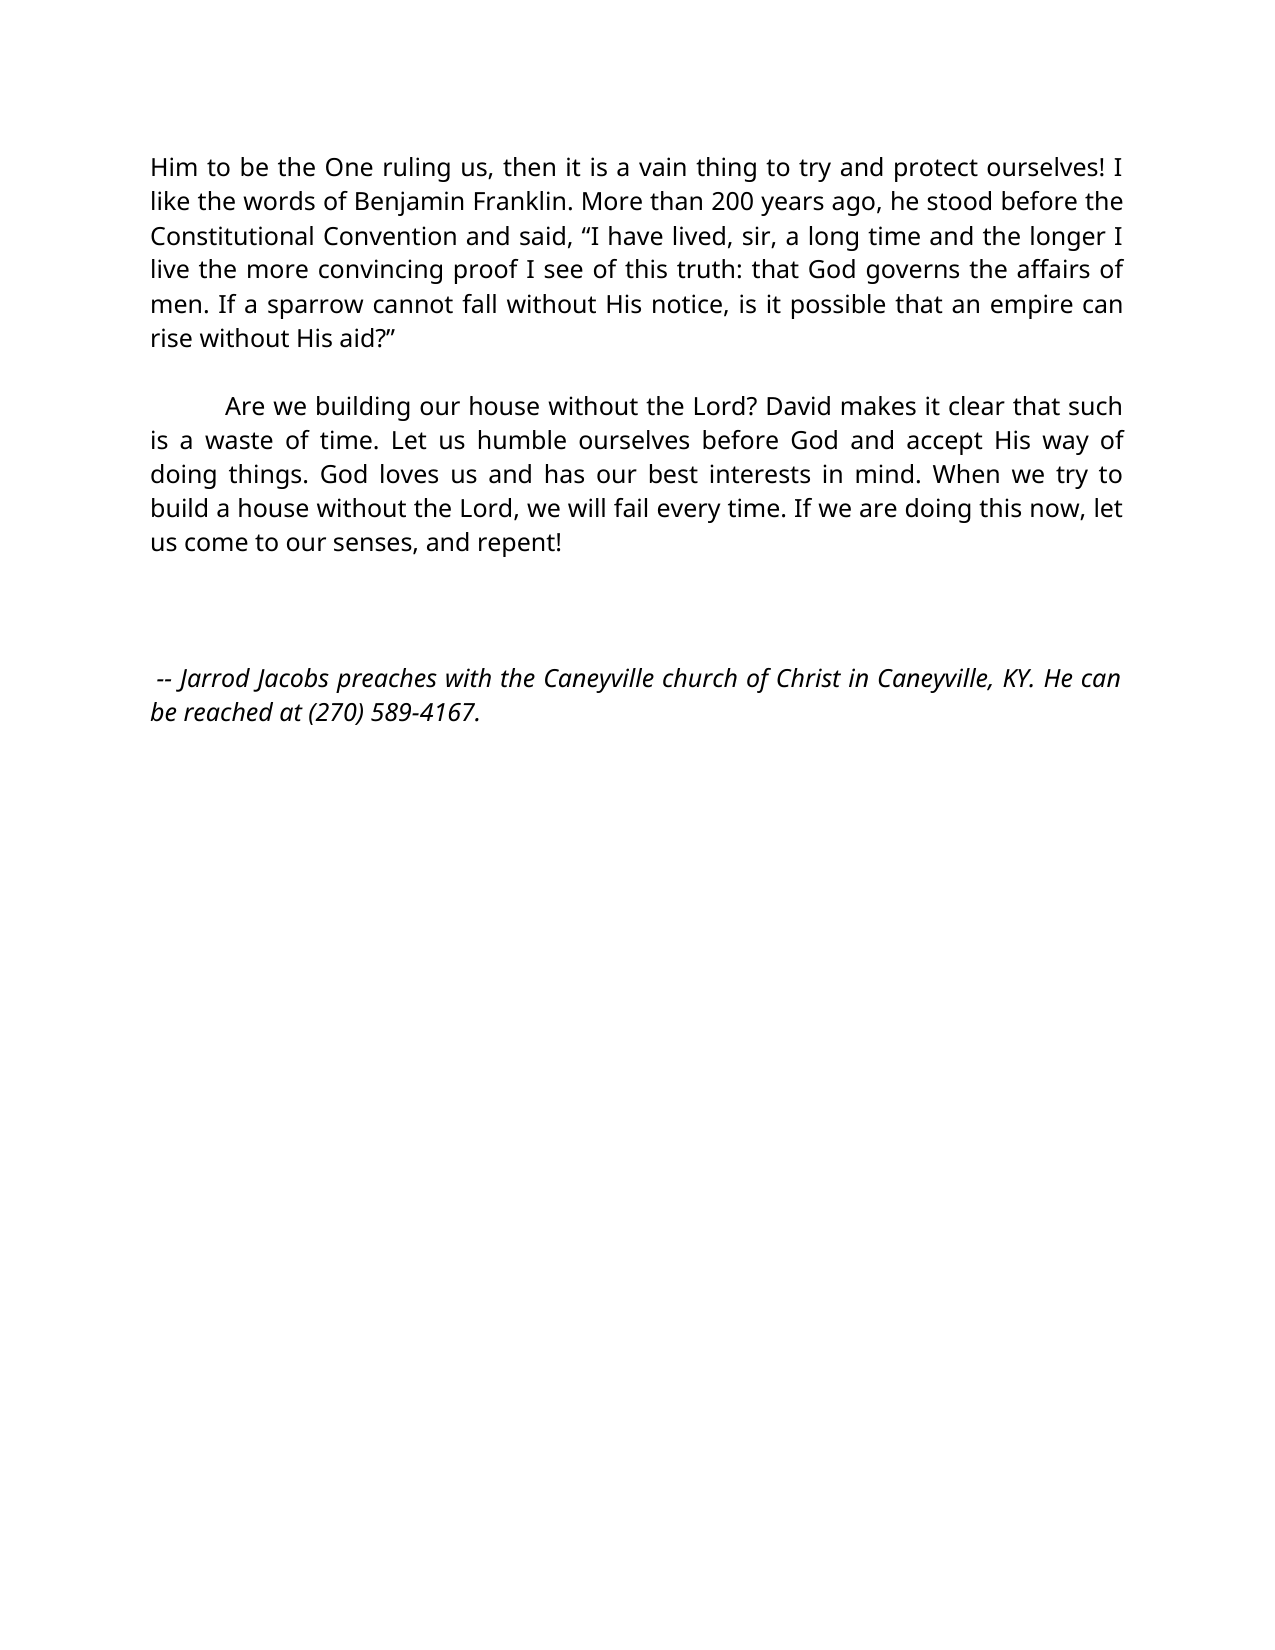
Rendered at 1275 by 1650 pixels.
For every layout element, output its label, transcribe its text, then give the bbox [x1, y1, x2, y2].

text Are we building our house without the Lord? David makes it clear that such is a waste of time. Let us humble ourselves before God and accept His way of doing things. God loves us and has our best interests in mind. When we try to build a house without the Lord, we will fail every time. If we are doing this now, let us come to our senses, and repent! [150, 388, 1125, 559]
text -- Jarrod Jacobs preaches with the Caneyville church of Christ in Caneyville, KY. He can be reached at (270) 589-4167. [150, 661, 1125, 729]
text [150, 150, 1125, 354]
